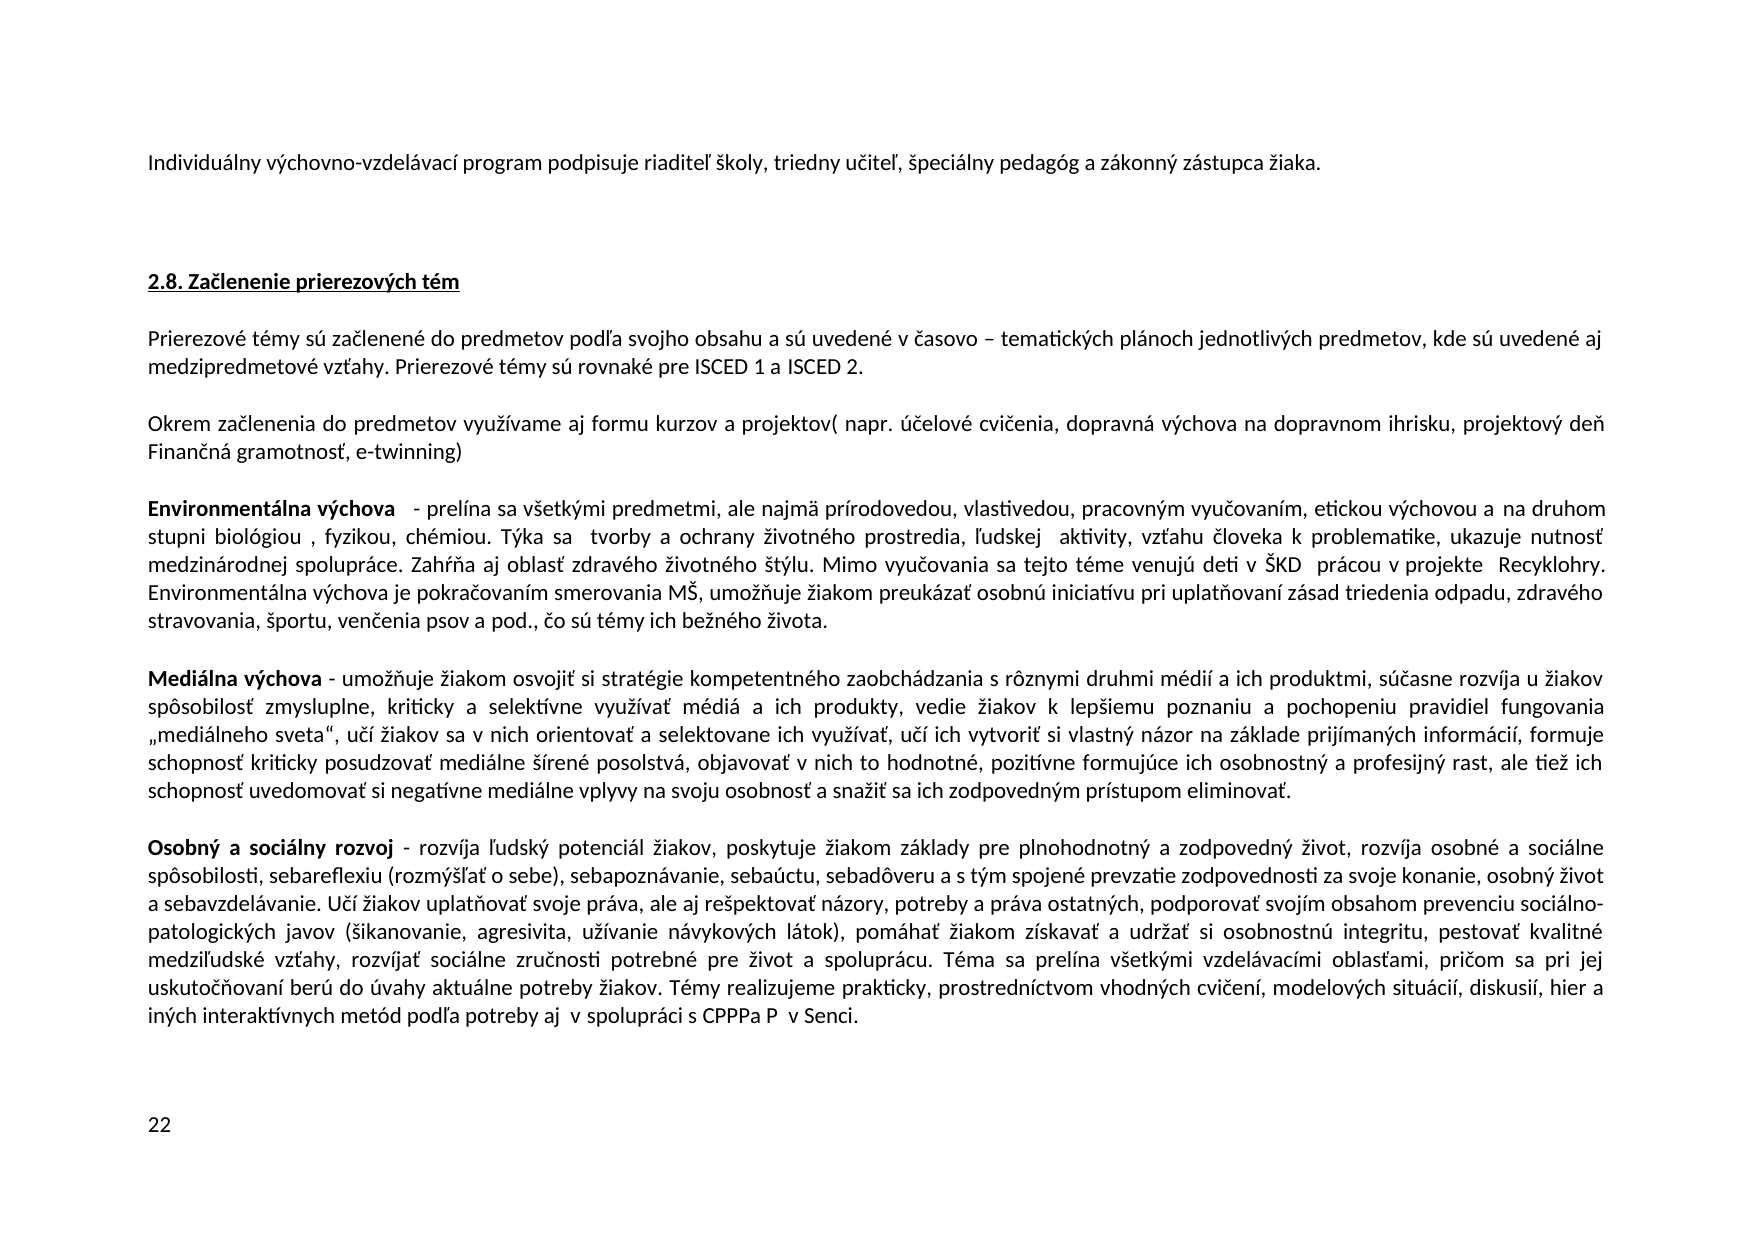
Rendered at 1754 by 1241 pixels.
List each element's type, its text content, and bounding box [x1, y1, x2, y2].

text Individuálny výchovno-vzdelávací program podpisuje riaditeľ školy, triedny učiteľ, špeciálny pedagóg a zákonný zástupca žiaka. [148, 148, 1606, 176]
text Okrem začlenenia do predmetov využívame aj formu kurzov a projektov( napr. účelové cvičenia, dopravná výchova na dopravnom ihrisku, projektový deň Finančná gramotnosť, e-twinning) [148, 409, 1606, 465]
text Environmentálna výchova - prelína sa všetkými predmetmi, ale najmä prírodovedou, vlastivedou, pracovným vyučovaním, etickou výchovou a na druhom stupni biológiou , fyzikou, chémiou. Týka sa tvorby a ochrany životného prostredia, ľudskej aktivity, vzťahu človeka k problematike, ukazuje nutnosť medzinárodnej spolupráce. Zahŕňa aj oblasť zdravého životného štýlu. Mimo vyučovania sa tejto téme venujú deti v ŠKD prácou v projekte Recyklohry. Environmentálna výchova je pokračovaním smerovania MŠ, umožňuje žiakom preukázať osobnú iniciatívu pri uplatňovaní zásad triedenia odpadu, zdravého stravovania, športu, venčenia psov a pod., čo sú témy ich bežného života. [148, 494, 1606, 634]
text Mediálna výchova - umožňuje žiakom osvojiť si stratégie kompetentného zaobchádzania s rôznymi druhmi médií a ich produktmi, súčasne rozvíja u žiakov spôsobilosť zmysluplne, kriticky a selektívne využívať médiá a ich produkty, vedie žiakov k lepšiemu poznaniu a pochopeniu pravidiel fungovania „mediálneho sveta“, učí žiakov sa v nich orientovať a selektovane ich využívať, učí ich vytvoriť si vlastný názor na základe prijímaných informácií, formuje schopnosť kriticky posudzovať mediálne šírené posolstvá, objavovať v nich to hodnotné, pozitívne formujúce ich osobnostný a profesijný rast, ale tiež ich schopnosť uvedomovať si negatívne mediálne vplyvy na svoju osobnosť a snažiť sa ich zodpovedným prístupom eliminovať. [148, 664, 1606, 804]
text Prierezové témy sú začlenené do predmetov podľa svojho obsahu a sú uvedené v časovo – tematických plánoch jednotlivých predmetov, kde sú uvedené aj medzipredmetové vzťahy. Prierezové témy sú rovnaké pre ISCED 1 a ISCED 2. [148, 324, 1606, 380]
text Osobný a sociálny rozvoj - rozvíja ľudský potenciál žiakov, poskytuje žiakom základy pre plnohodnotný a zodpovedný život, rozvíja osobné a sociálne spôsobilosti, sebareflexiu (rozmýšľať o sebe), sebapoznávanie, sebaúctu, sebadôveru a s tým spojené prevzatie zodpovednosti za svoje konanie, osobný život a sebavzdelávanie. Učí žiakov uplatňovať svoje práva, ale aj rešpektovať názory, potreby a práva ostatných, podporovať svojím obsahom prevenciu sociálno-patologických javov (šikanovanie, agresivita, užívanie návykových látok), pomáhať žiakom získavať a udržať si osobnostnú integritu, pestovať kvalitné medziľudské vzťahy, rozvíjať sociálne zručnosti potrebné pre život a spoluprácu. Téma sa prelína všetkými vzdelávacími oblasťami, pričom sa pri jej uskutočňovaní berú do úvahy aktuálne potreby žiakov. Témy realizujeme prakticky, prostredníctvom vhodných cvičení, modelových situácií, diskusií, hier a iných interaktívnych metód podľa potreby aj v spolupráci s CPPPa P v Senci. [148, 833, 1606, 1029]
subtitle 2.8. Začlenenie prierezových tém [148, 267, 1606, 295]
